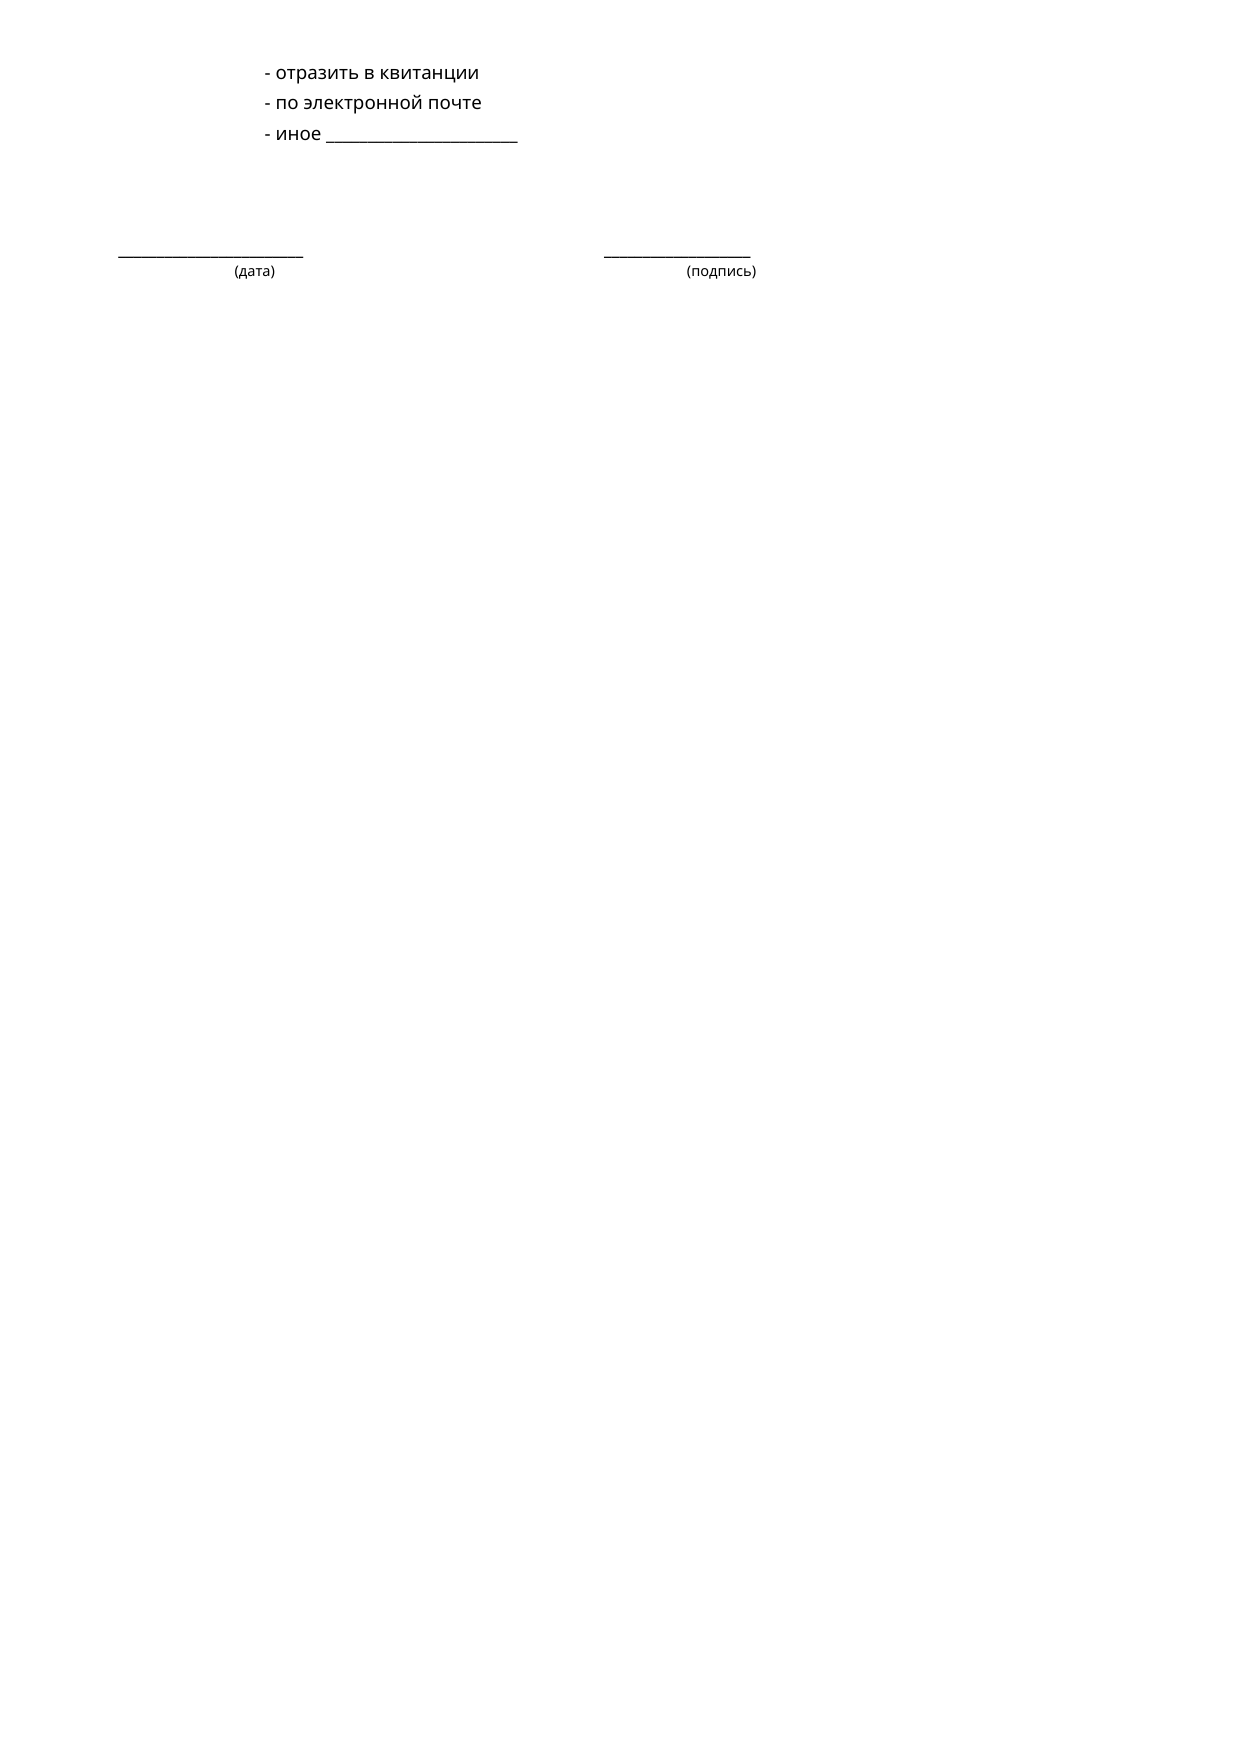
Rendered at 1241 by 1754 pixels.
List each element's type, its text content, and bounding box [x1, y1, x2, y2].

text - отразить в квитанции [118, 59, 1181, 84]
text ________________________ ___________________ [118, 235, 1181, 261]
text - по электронной почте [118, 90, 1181, 115]
text (дата) (подпись) [118, 261, 1181, 280]
text - иное _______________________ [118, 120, 1181, 146]
